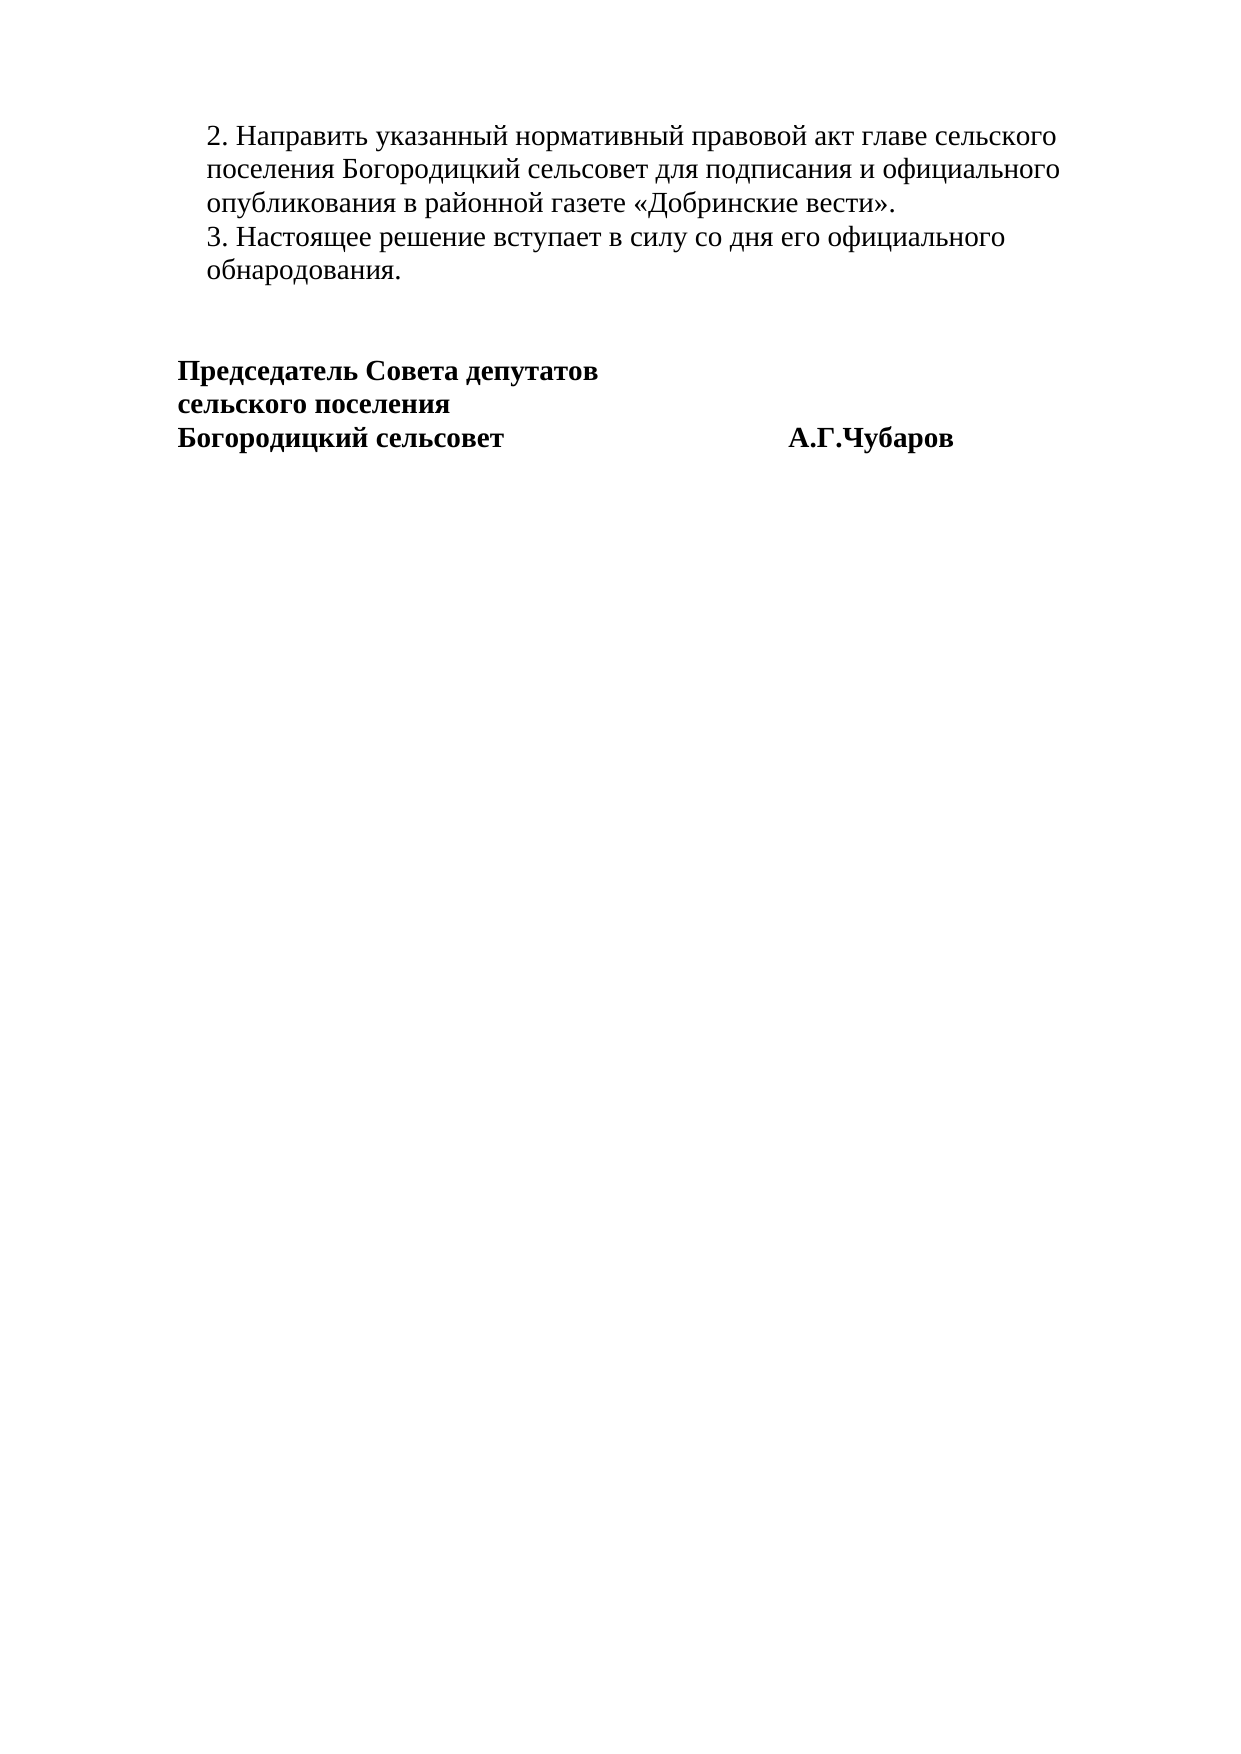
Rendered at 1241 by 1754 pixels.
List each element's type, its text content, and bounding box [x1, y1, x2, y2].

text 2. Направить указанный нормативный правовой акт главе сельского [177, 118, 1152, 152]
text 3. Настоящее решение вступает в силу со дня его официального [177, 219, 1152, 252]
text опубликования в районной газете «Добринские вести». [177, 185, 1152, 219]
text сельского поселения [177, 386, 1152, 420]
text Председатель Совета депутатов [177, 353, 1152, 386]
text Богородицкий сельсовет А.Г.Чубаров [177, 420, 1152, 453]
text поселения Богородицкий сельсовет для подписания и официального [177, 152, 1152, 185]
text обнародования. [177, 252, 1152, 286]
